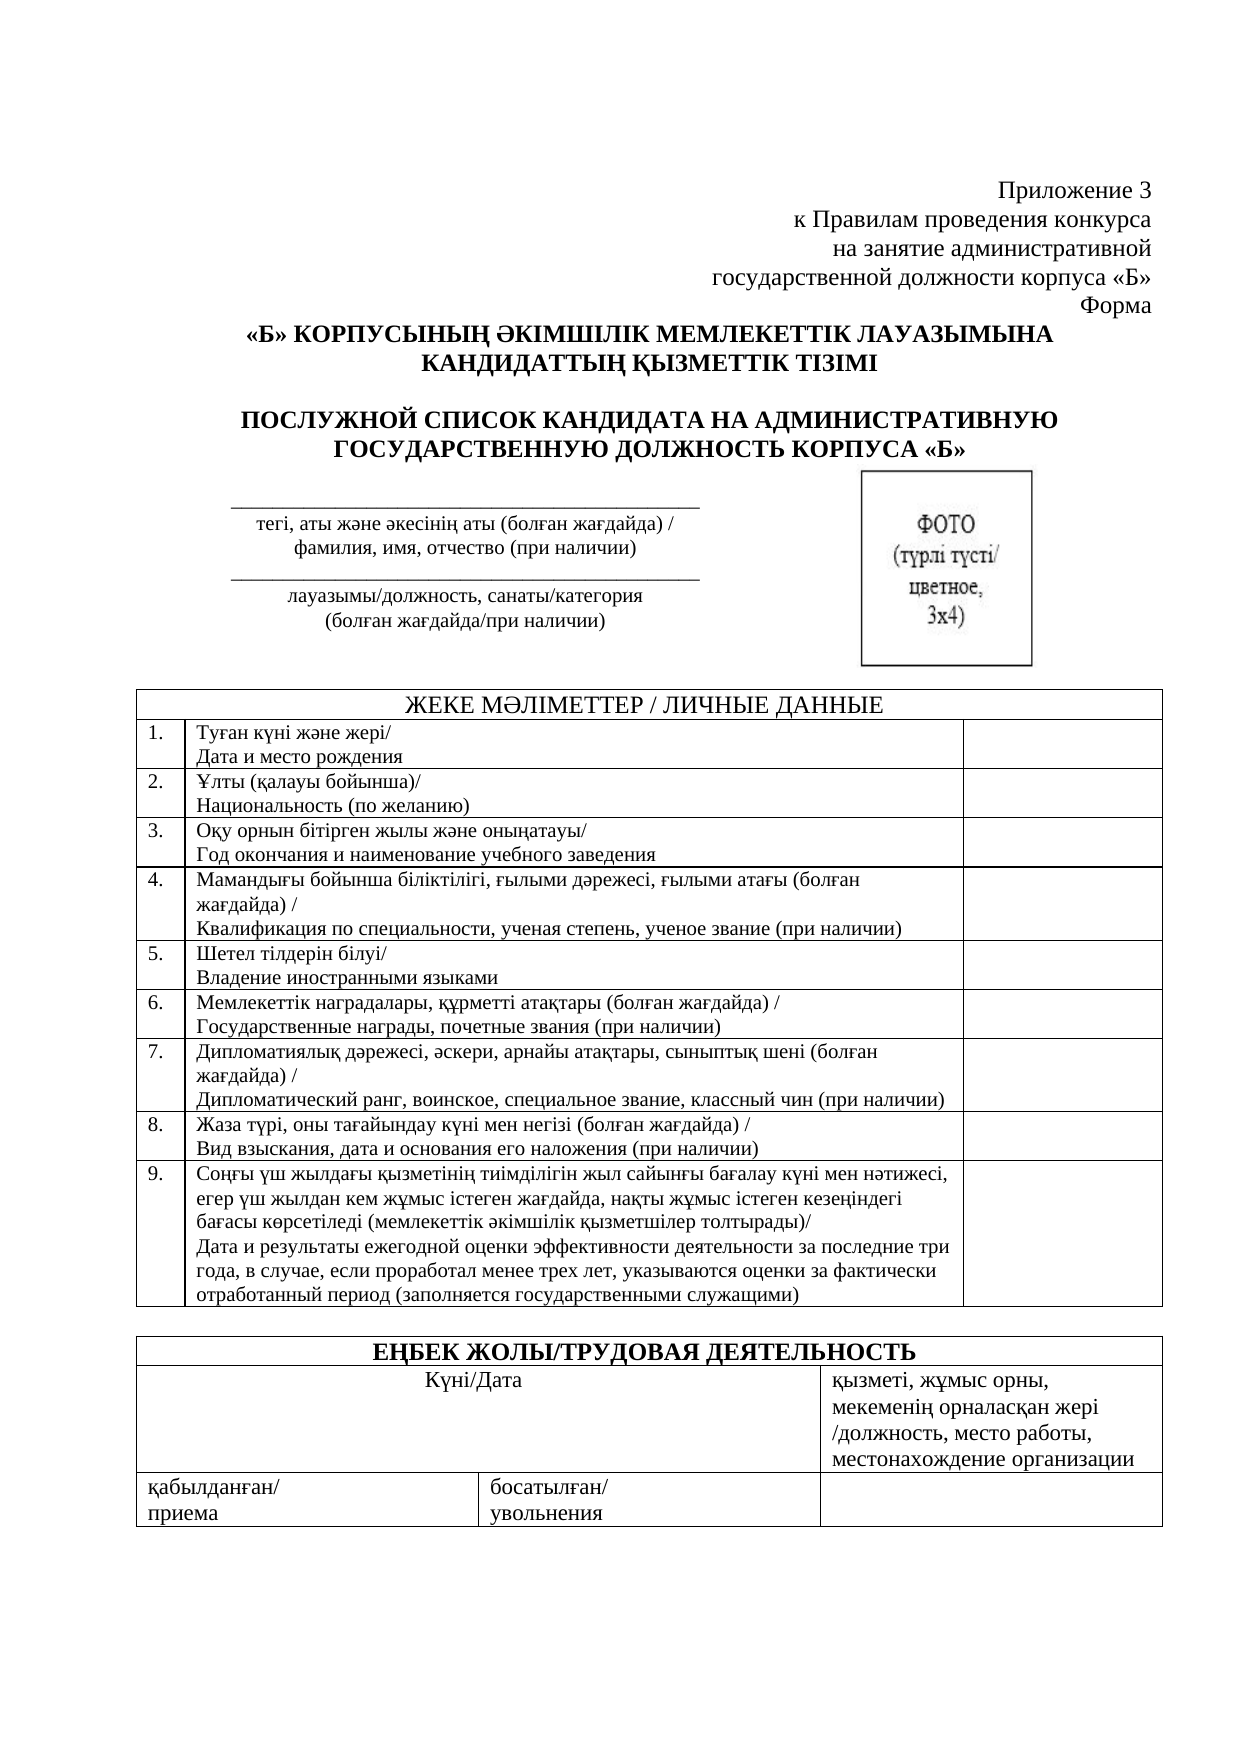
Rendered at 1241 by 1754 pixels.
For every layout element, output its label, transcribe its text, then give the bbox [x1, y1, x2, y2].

table_cell 8. [137, 1112, 184, 1160]
table_cell 2. [137, 769, 184, 817]
table_cell [964, 868, 1162, 939]
text к Правилам проведения конкурса [148, 204, 1152, 233]
table_cell [964, 769, 1162, 817]
table_cell Шетел тілдерін білуі/ Владение иностранными языками [186, 941, 963, 989]
table_cell 4. [137, 868, 184, 939]
table_cell 9. [137, 1161, 184, 1306]
table_cell [821, 1473, 1162, 1526]
text на занятие административной [148, 233, 1152, 262]
table_cell Ұлты (қалауы бойынша)/ Национальность (по желанию) [186, 769, 963, 817]
table_cell қабылданған/ приема [137, 1473, 478, 1526]
text Приложение 3 [148, 176, 1152, 204]
table_header ЖЕКЕ МӘЛІМЕТТЕР / ЛИЧНЫЕ ДАННЫЕ [137, 690, 1162, 719]
text (болған жағдайда/при наличии) [148, 607, 783, 632]
text _____________________________________________ [148, 559, 783, 583]
text государственной должности корпуса «Б» [148, 262, 1152, 291]
table_cell 6. [137, 990, 184, 1038]
table_cell [964, 941, 1162, 989]
table_cell Туған күні және жері/ Дата и место рождения [186, 720, 963, 768]
table_cell Жаза түрі, оны тағайындау күні мен негізі (болған жағдайда) / Вид взыскания, дата и основания его наложения (при наличии) [186, 1112, 963, 1160]
text Форма [148, 291, 1152, 319]
table_header ЕҢБЕК ЖОЛЫ/ТРУДОВАЯ ДЕЯТЕЛЬНОСТЬ [137, 1337, 1162, 1365]
text КАНДИДАТТЫҢ ҚЫЗМЕТТIК ТIЗIМІ [148, 348, 1152, 377]
table_cell Соңғы үш жылдағы қызметінің тиімділігін жыл сайынғы бағалау күні мен нәтижесі, егер үш жылдан кем жұмыс істеген жағдайда, нақты жұмыс істеген кезеңіндегі бағасы көрсетіледі (мемлекеттік әкімшілік қызметшілер толтырады)/ Дата и результаты ежегодной оценки эффективности деятельности за последние три года, в случае, если проработал менее трех лет, указываются оценки за фактически отработанный период (заполняется государственными служащими) [186, 1161, 963, 1306]
table_cell Дипломатиялық дәрежесі, әскери, арнайы атақтары, сыныптық шені (болған жағдайда) / Дипломатический ранг, воинское, специальное звание, классный чин (при наличии) [186, 1039, 963, 1111]
text _____________________________________________ [148, 487, 783, 511]
table_cell [964, 1039, 1162, 1111]
text ГОСУДАРСТВЕННУЮ ДОЛЖНОСТЬ КОРПУСА «Б» [148, 434, 1152, 463]
table_cell [964, 1112, 1162, 1160]
table_cell [964, 818, 1162, 866]
table_cell [964, 990, 1162, 1038]
text ПОСЛУЖНОЙ СПИСОК КАНДИДАТА НА АДМИНИСТРАТИВНУЮ [148, 406, 1152, 434]
text фамилия, имя, отчество (при наличии) [148, 535, 783, 559]
table_cell қызметі, жұмыс орны, мекеменің орналасқан жері /должность, место работы, местонахождение организации [821, 1366, 1162, 1472]
table_cell Күні/Дата [137, 1366, 820, 1472]
text тегі, аты және әкесінің аты (болған жағдайда) / [148, 511, 783, 535]
table_cell [964, 1161, 1162, 1306]
table_cell 3. [137, 818, 184, 866]
table_cell 5. [137, 941, 184, 989]
table_cell [964, 720, 1162, 768]
table_cell Мемлекеттік наградалары, құрметті атақтары (болған жағдайда) / Государственные награды, почетные звания (при наличии) [186, 990, 963, 1038]
table_cell 1. [137, 720, 184, 768]
table_cell Мамандығы бойынша біліктілігі, ғылыми дәрежесі, ғылыми атағы (болған жағдайда) / Квалификация по специальности, ученая степень, ученое звание (при наличии) [186, 868, 963, 939]
text лауазымы/должность, санаты/категория [148, 583, 783, 607]
table_cell Оқу орнын бітірген жылы және оныңатауы/ Год окончания и наименование учебного заведения [186, 818, 963, 866]
table_cell 7. [137, 1039, 184, 1111]
text «Б» КОРПУСЫНЫҢ ӘКІМШІЛІК МЕМЛЕКЕТТІК ЛАУАЗЫМЫНА [148, 319, 1152, 348]
table_cell босатылған/ увольнения [479, 1473, 820, 1526]
